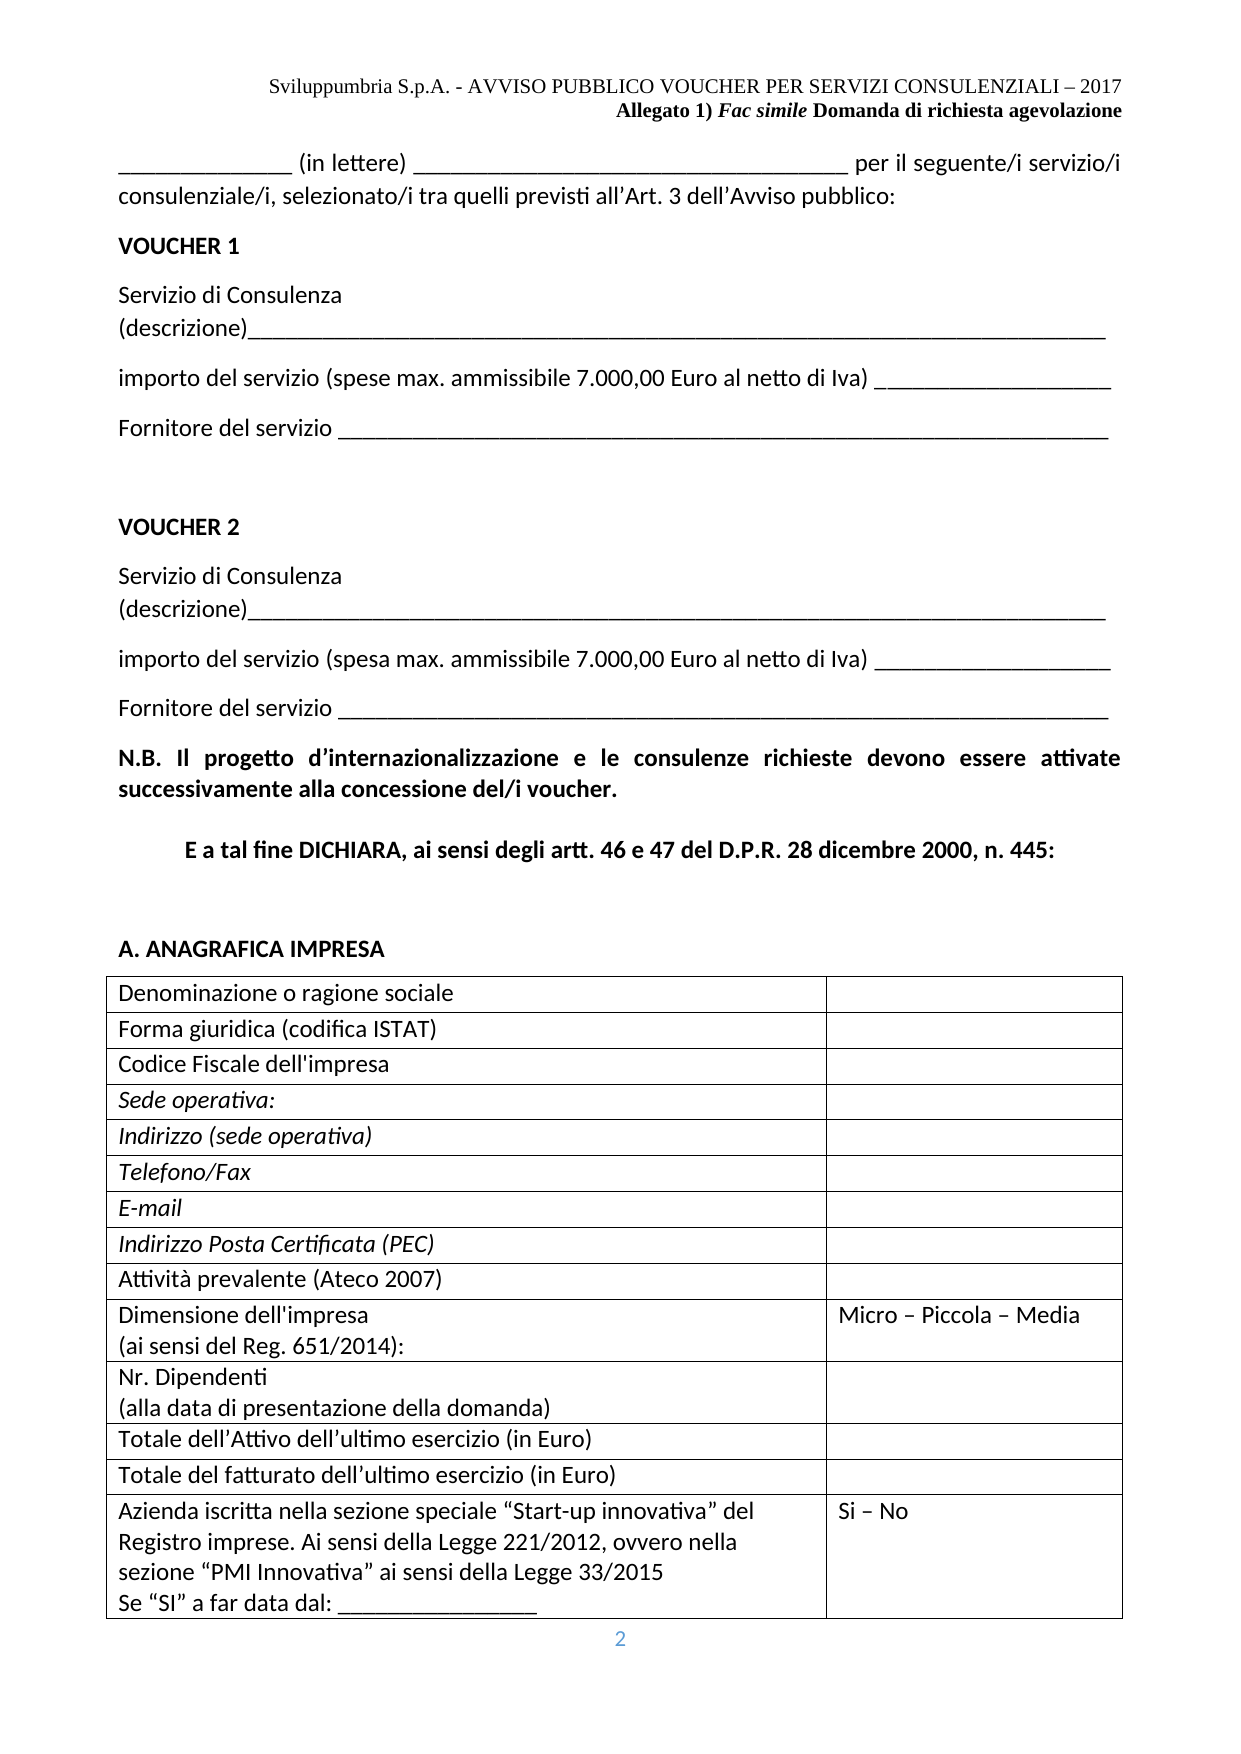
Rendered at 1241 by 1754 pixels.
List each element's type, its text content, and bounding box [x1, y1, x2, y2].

table_cell Indirizzo Posta Certificata (PEC) [107, 1228, 826, 1263]
text N.B. Il progetto d’internazionalizzazione e le consulenze richieste devono essere attivate successivamente alla concessione del/i voucher. [118, 742, 1122, 803]
table_cell Dimensione dell'impresa (ai sensi del Reg. 651/2014): [107, 1300, 826, 1361]
text Fornitore del servizio ______________________________________________________________ [118, 693, 1122, 723]
table_cell [827, 1362, 1122, 1423]
table_cell Codice Fiscale dell'impresa [107, 1049, 826, 1083]
table_cell [827, 1156, 1122, 1191]
text Servizio di Consulenza (descrizione)_____________________________________________________________________ [118, 280, 1122, 343]
text Fornitore del servizio ______________________________________________________________ [118, 412, 1122, 442]
table_cell [827, 1192, 1122, 1227]
text importo del servizio (spesa max. ammissibile 7.000,00 Euro al netto di Iva) ___________________ [118, 643, 1122, 673]
table_header [827, 977, 1122, 1012]
table_cell Totale del fatturato dell’ultimo esercizio (in Euro) [107, 1460, 826, 1494]
text importo del servizio (spese max. ammissibile 7.000,00 Euro al netto di Iva) ___________________ [118, 362, 1122, 393]
table_cell [827, 1228, 1122, 1263]
table_cell Micro – Piccola – Media [827, 1300, 1122, 1361]
table_cell [827, 1264, 1122, 1298]
table_cell [827, 1460, 1122, 1494]
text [118, 148, 1122, 211]
text VOUCHER 2 [118, 511, 1122, 541]
table_cell Sede operativa: [107, 1085, 826, 1119]
table_cell Si – No [827, 1495, 1122, 1617]
table_cell [827, 1120, 1122, 1155]
table_header Denominazione o ragione sociale [107, 977, 826, 1012]
table_cell Azienda iscritta nella sezione speciale “Start-up innovativa” del Registro imprese. Ai sensi della Legge 221/2012, ovvero nella sezione “PMI Innovativa” ai sensi della Legge 33/2015 Se “SI” a far data dal: ________________ [107, 1495, 826, 1617]
table_cell [827, 1424, 1122, 1458]
table_cell Telefono/Fax [107, 1156, 826, 1191]
table_cell Nr. Dipendenti (alla data di presentazione della domanda) [107, 1362, 826, 1423]
text E a tal fine DICHIARA, ai sensi degli artt. 46 e 47 del D.P.R. 28 dicembre 2000, n. 445: [118, 834, 1122, 864]
table_cell Forma giuridica (codifica ISTAT) [107, 1013, 826, 1048]
table_cell [827, 1085, 1122, 1119]
text VOUCHER 1 [118, 230, 1122, 261]
table_cell [827, 1049, 1122, 1083]
text Servizio di Consulenza (descrizione)_____________________________________________________________________ [118, 561, 1122, 624]
table_cell Attività prevalente (Ateco 2007) [107, 1264, 826, 1298]
table_cell E-mail [107, 1192, 826, 1227]
text A. ANAGRAFICA IMPRESA [118, 933, 1122, 963]
table_cell [827, 1013, 1122, 1048]
table_cell Indirizzo (sede operativa) [107, 1120, 826, 1155]
table_cell Totale dell’Attivo dell’ultimo esercizio (in Euro) [107, 1424, 826, 1458]
